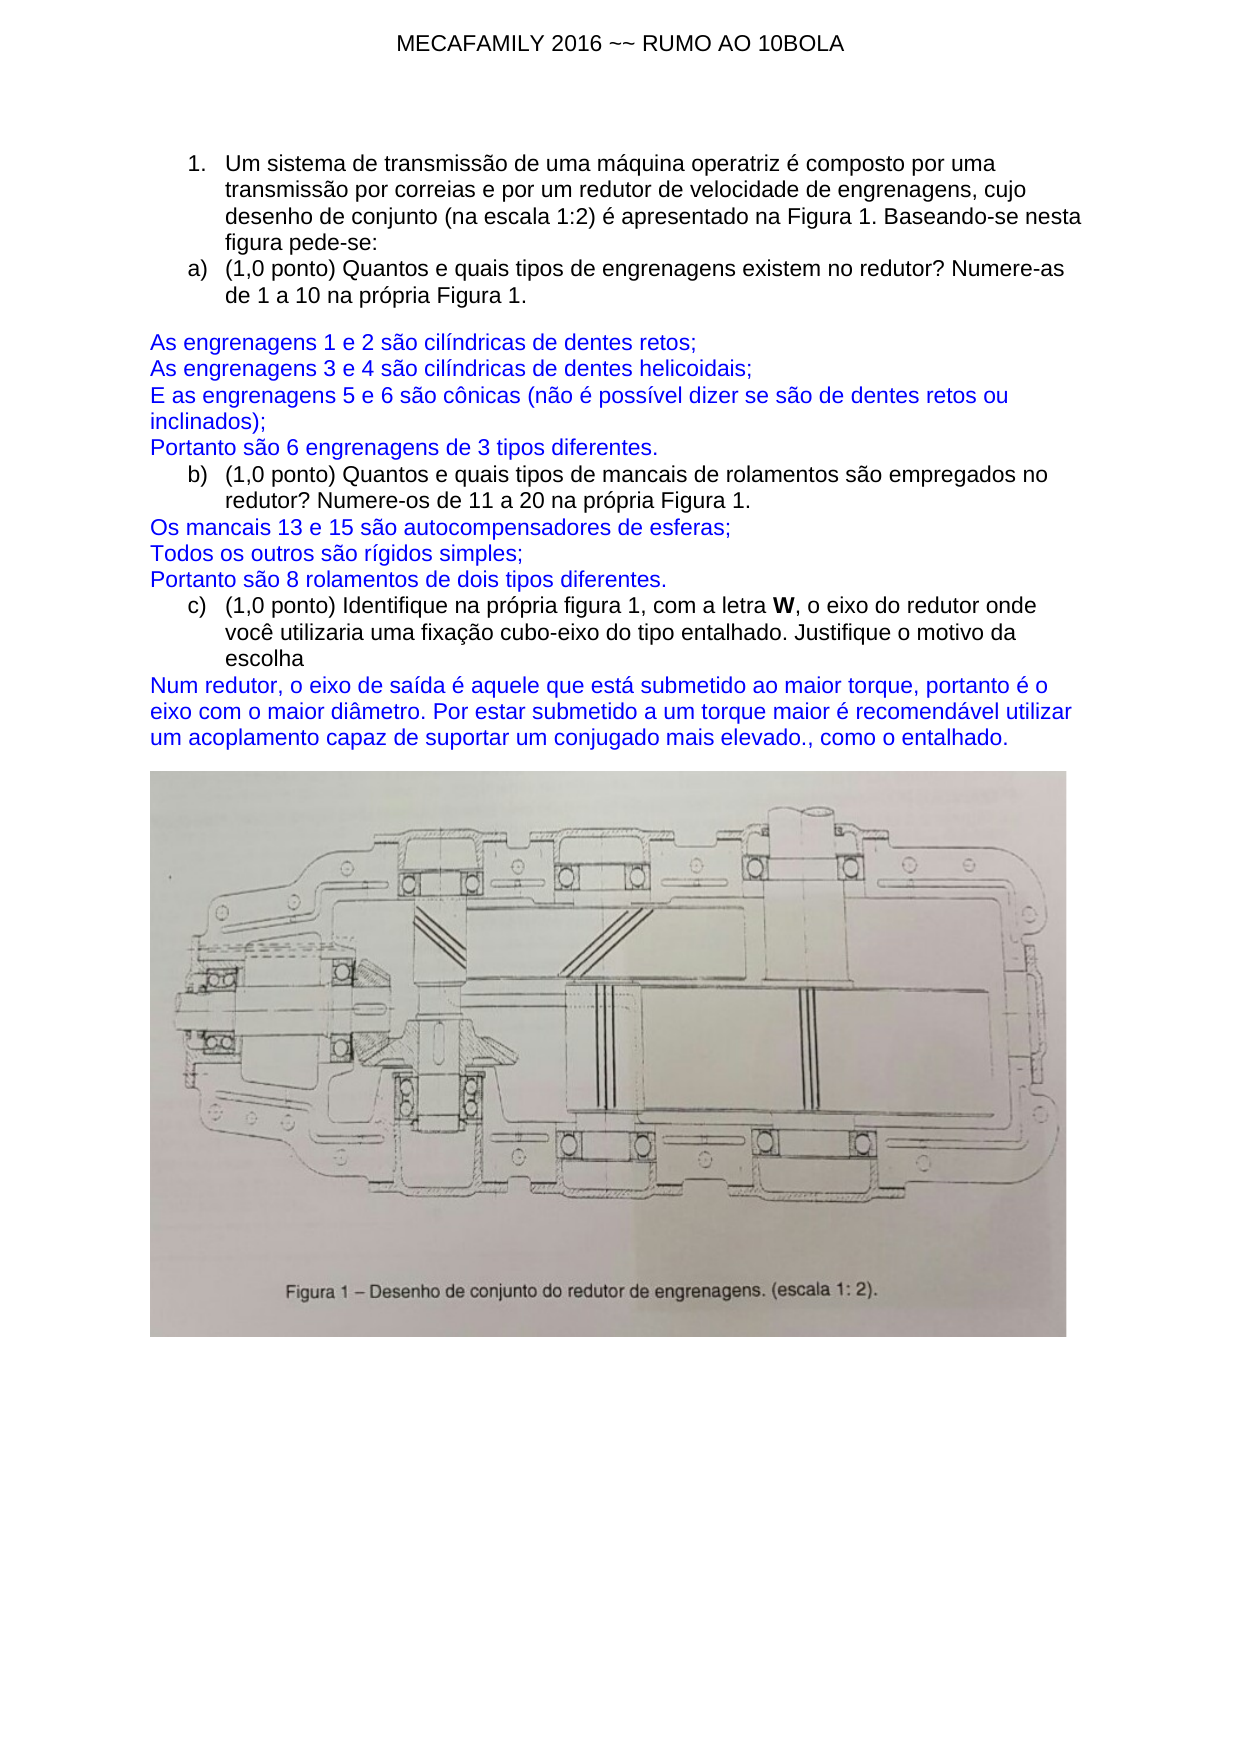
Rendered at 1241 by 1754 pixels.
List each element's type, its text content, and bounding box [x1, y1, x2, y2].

picture [150, 771, 1067, 1337]
list (1,0 ponto) Quantos e quais tipos de mancais de rolamentos são empregados no redutor? Numere-os de 11 a 20 na própria Figura 1. [187, 461, 1090, 513]
list (1,0 ponto) Identifique na própria figura 1, com a letra W, o eixo do redutor onde você utilizaria uma fixação cubo-eixo do tipo entalhado. Justifique o motivo da escolha [187, 592, 1090, 672]
text As engrenagens 1 e 2 são cilíndricas de dentes retos; As engrenagens 3 e 4 são cilíndricas de dentes helicoidais; E as engrenagens 5 e 6 são cônicas (não é possível dizer se são de dentes retos ou inclinados); [150, 329, 1090, 434]
text Os mancais 13 e 15 são autocompensadores de esferas; [150, 513, 1090, 540]
list (1,0 ponto) Quantos e quais tipos de engrenagens existem no redutor? Numere-as de 1 a 10 na própria Figura 1. [187, 255, 1090, 308]
text Portanto são 8 rolamentos de dois tipos diferentes. [150, 566, 1090, 592]
list Um sistema de transmissão de uma máquina operatriz é composto por uma transmissão por correias e por um redutor de velocidade de engrenagens, cujo desenho de conjunto (na escala 1:2) é apresentado na Figura 1. Baseando-se nesta figura pede-se: [187, 150, 1090, 255]
text Todos os outros são rígidos simples; [150, 540, 1090, 566]
text Num redutor, o eixo de saída é aquele que está submetido ao maior torque, portanto é o eixo com o maior diâmetro. Por estar submetido a um torque maior é recomendável utilizar um acoplamento capaz de suportar um conjugado mais elevado., como o entalhado. [150, 672, 1090, 751]
text Portanto são 6 engrenagens de 3 tipos diferentes. [150, 434, 1090, 461]
